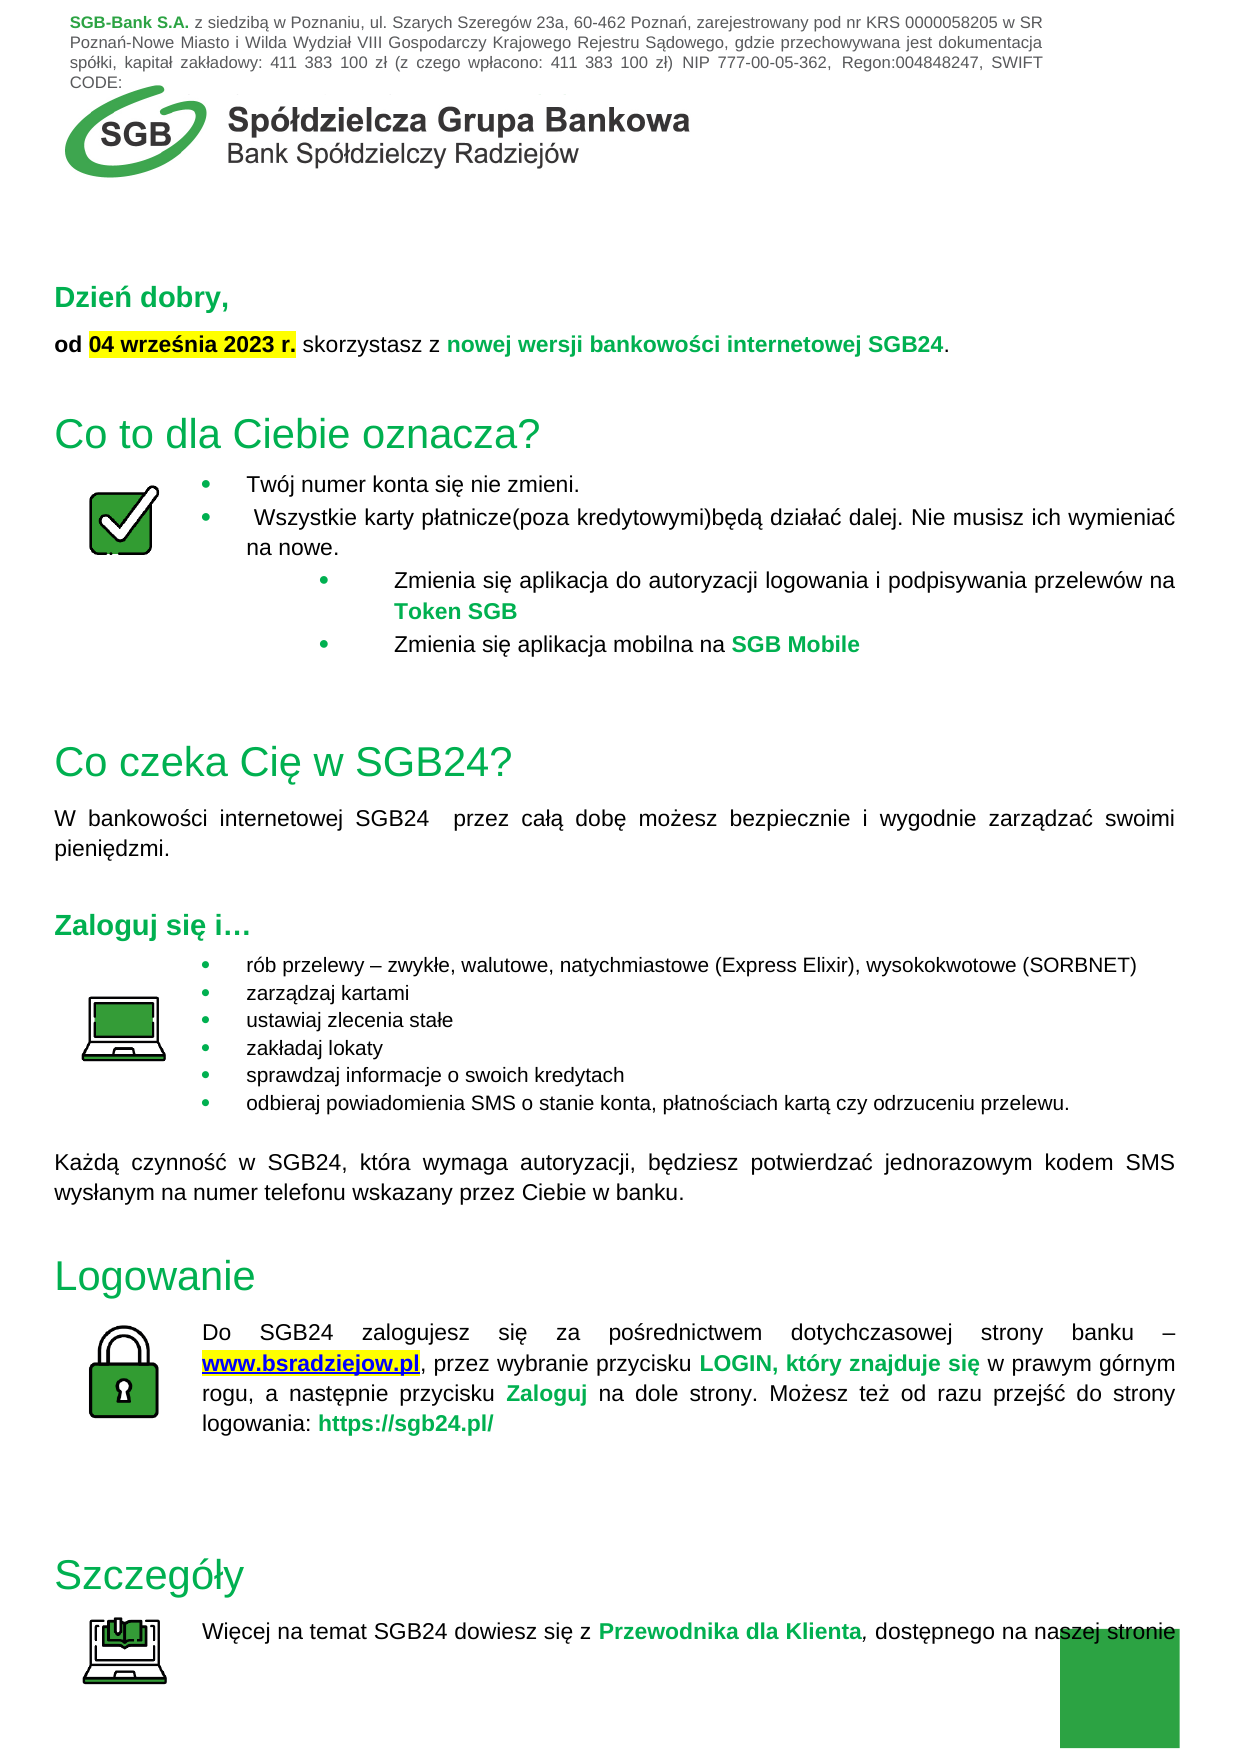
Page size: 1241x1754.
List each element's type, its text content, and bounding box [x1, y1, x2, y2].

text Logowanie [54, 1252, 1176, 1299]
list Twój numer konta się nie zmieni. [202, 471, 1176, 497]
text Dzień dobry, [54, 280, 1176, 314]
list sprawdzaj informacje o swoich kredytach [202, 1063, 1176, 1087]
list Wszystkie karty płatnicze(poza kredytowymi)będą działać dalej. Nie musisz ich wymieniać na nowe. [202, 504, 1176, 560]
list rób przelewy – zwykłe, walutowe, natychmiastowe (Express Elixir), wysokokwotowe (SORBNET) [202, 953, 1176, 977]
picture [81, 477, 160, 560]
picture [74, 1610, 172, 1689]
list ustawiaj zlecenia stałe [202, 1008, 1176, 1032]
picture [73, 987, 171, 1067]
text od 04 września 2023 r. skorzystasz z nowej wersji bankowości internetowej SGB24. [296, 331, 1176, 358]
list zakładaj lokaty [202, 1036, 1176, 1059]
list odbieraj powiadomienia SMS o stanie konta, płatnościach kartą czy odrzuceniu przelewu. [202, 1091, 1176, 1115]
text Co czeka Cię w SGB24? [54, 737, 1176, 785]
text Co to dla Ciebie oznacza? [54, 409, 1176, 457]
picture [64, 1313, 183, 1431]
text Szczegóły [54, 1550, 1176, 1598]
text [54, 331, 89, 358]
list zarządzaj kartami [202, 980, 1176, 1004]
list Zmienia się aplikacja do autoryzacji logowania i podpisywania przelewów na Token SGB [320, 567, 1176, 624]
picture [54, 73, 706, 192]
text W bankowości internetowej SGB24 przez całą dobę możesz bezpiecznie i wygodnie zarządzać swoimi pieniędzmi. [54, 805, 1176, 861]
list Zmienia się aplikacja mobilna na SGB Mobile [320, 631, 1176, 657]
text Do SGB24 zalogujesz się za pośrednictwem dotychczasowej strony banku – www.bsradziejow.pl, przez wybranie przycisku LOGIN, który znajduje się w prawym górnym rogu, a następnie przycisku Zaloguj na dole strony. Możesz też od razu przejść do strony logowania: https://sgb24.pl/ [202, 1319, 1176, 1436]
text Zaloguj się i… [54, 908, 1176, 941]
text Każdą czynność w SGB24, która wymaga autoryzacji, będziesz potwierdzać jednorazowym kodem SMS wysłanym na numer telefonu wskazany przez Ciebie w banku. [54, 1148, 1176, 1205]
